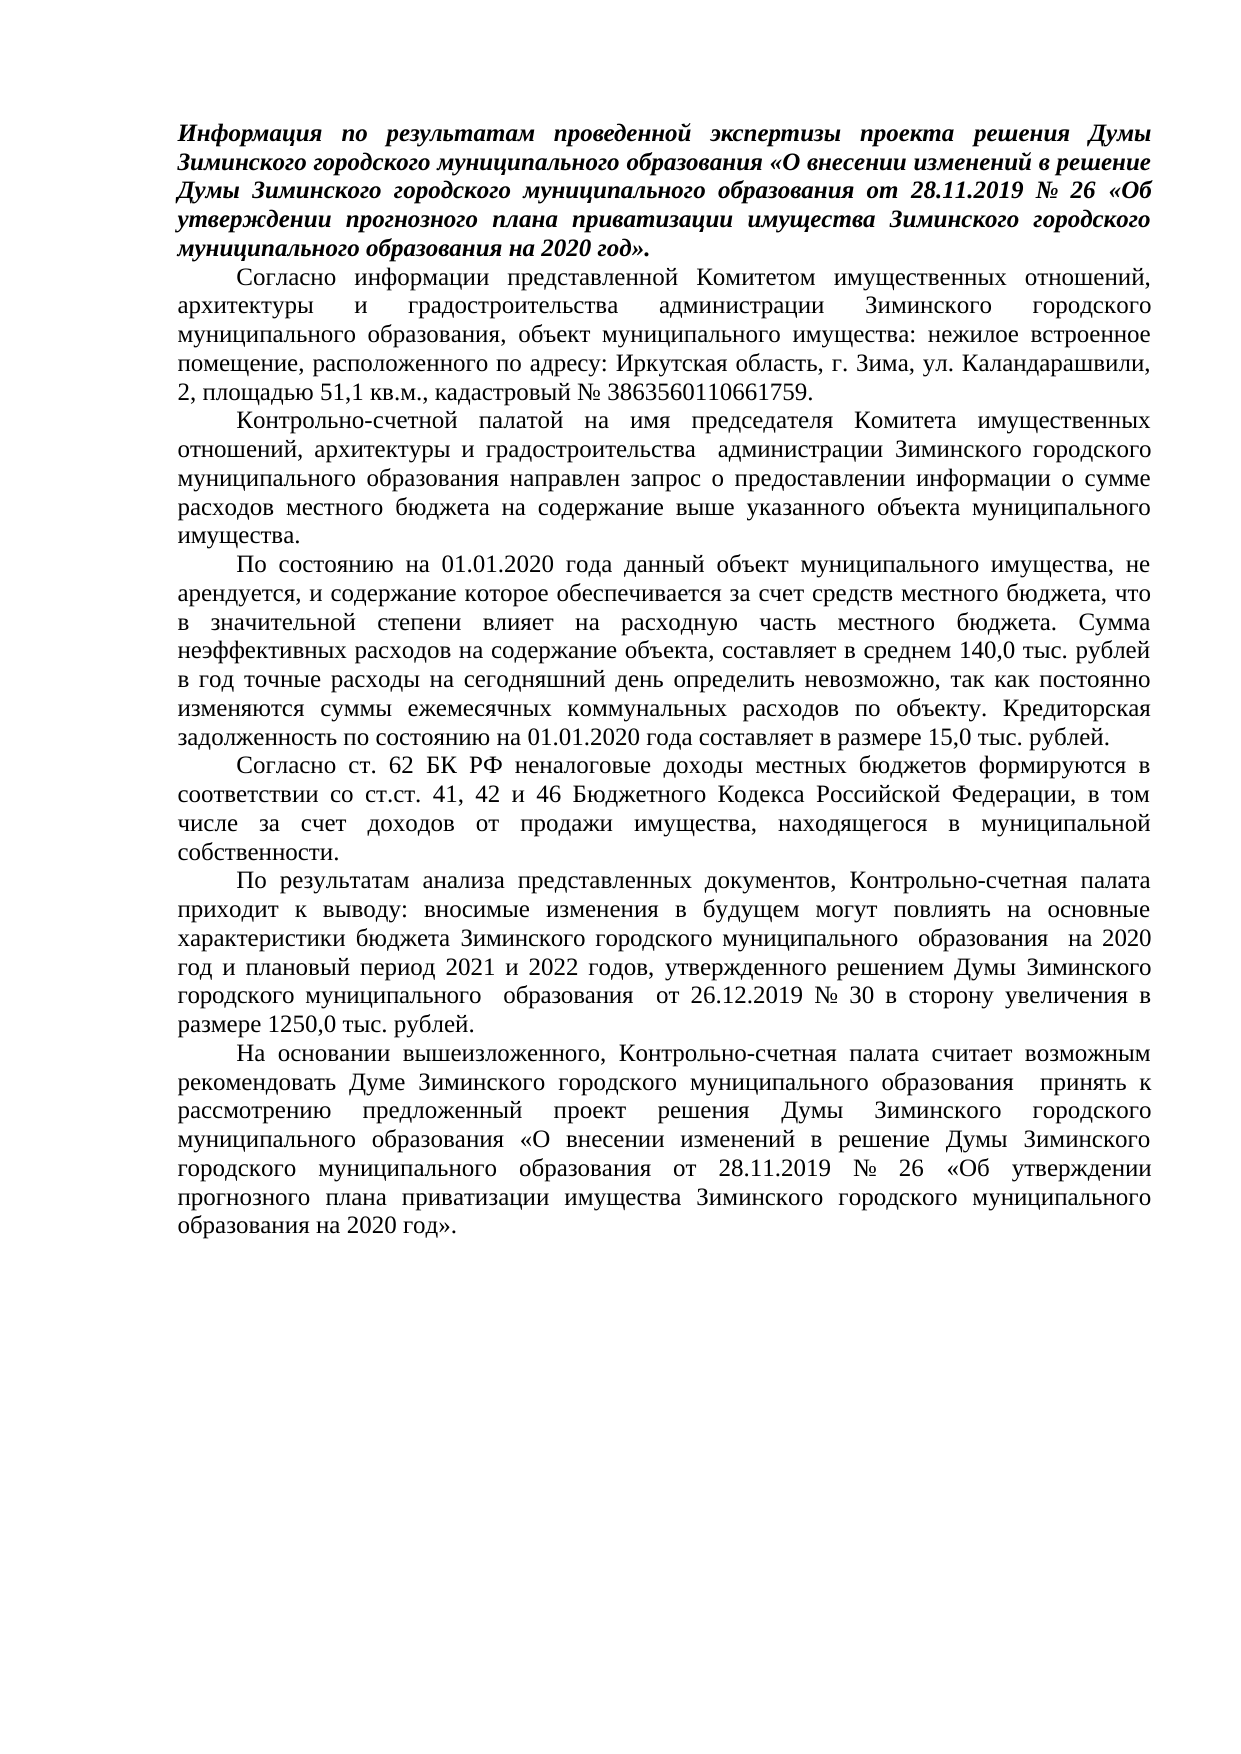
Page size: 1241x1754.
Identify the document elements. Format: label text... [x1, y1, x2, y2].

text Контрольно-счетной палатой на имя председателя Комитета имущественных отношений, архитектуры и градостроительства администрации Зиминского городского муниципального образования направлен запрос о предоставлении информации о сумме расходов местного бюджета на содержание выше указанного объекта муниципального имущества. [177, 406, 1152, 549]
text На основании вышеизложенного, Контрольно-счетная палата считает возможным рекомендовать Думе Зиминского городского муниципального образования принять к рассмотрению предложенный проект решения Думы Зиминского городского муниципального образования «О внесении изменений в решение Думы Зиминского городского муниципального образования от 28.11.2019 № 26 «Об утверждении прогнозного плана приватизации имущества Зиминского городского муниципального образования на 2020 год». [177, 1038, 1152, 1239]
text Согласно ст. 62 БК РФ неналоговые доходы местных бюджетов формируются в соответствии со ст.ст. 41, 42 и 46 Бюджетного Кодекса Российской Федерации, в том числе за счет доходов от продажи имущества, находящегося в муниципальной собственности. [177, 751, 1152, 866]
text Согласно информации представленной Комитетом имущественных отношений, архитектуры и градостроительства администрации Зиминского городского муниципального образования, объект муниципального имущества: нежилое встроенное помещение, расположенного по адресу: Иркутская область, г. Зима, ул. Каландарашвили, 2, площадью 51,1 кв.м., кадастровый № 3863560110661759. [177, 262, 1152, 406]
text По результатам анализа представленных документов, Контрольно-счетная палата приходит к выводу: вносимые изменения в будущем могут повлиять на основные характеристики бюджета Зиминского городского муниципального образования на 2020 год и плановый период 2021 и 2022 годов, утвержденного решением Думы Зиминского городского муниципального образования от 26.12.2019 № 30 в сторону увеличения в размере 1250,0 тыс. рублей. [177, 866, 1152, 1038]
text По состоянию на 01.01.2020 года данный объект муниципального имущества, не арендуется, и содержание которое обеспечивается за счет средств местного бюджета, что в значительной степени влияет на расходную часть местного бюджета. Сумма неэффективных расходов на содержание объекта, составляет в среднем 140,0 тыс. рублей в год точные расходы на сегодняшний день определить невозможно, так как постоянно изменяются суммы ежемесячных коммунальных расходов по объекту. Кредиторская задолженность по состоянию на 01.01.2020 года составляет в размере 15,0 тыс. рублей. [177, 549, 1152, 751]
text Информация по результатам проведенной экспертизы проекта решения Думы Зиминского городского муниципального образования «О внесении изменений в решение Думы Зиминского городского муниципального образования от 28.11.2019 № 26 «Об утверждении прогнозного плана приватизации имущества Зиминского городского муниципального образования на 2020 год». [177, 118, 1152, 262]
